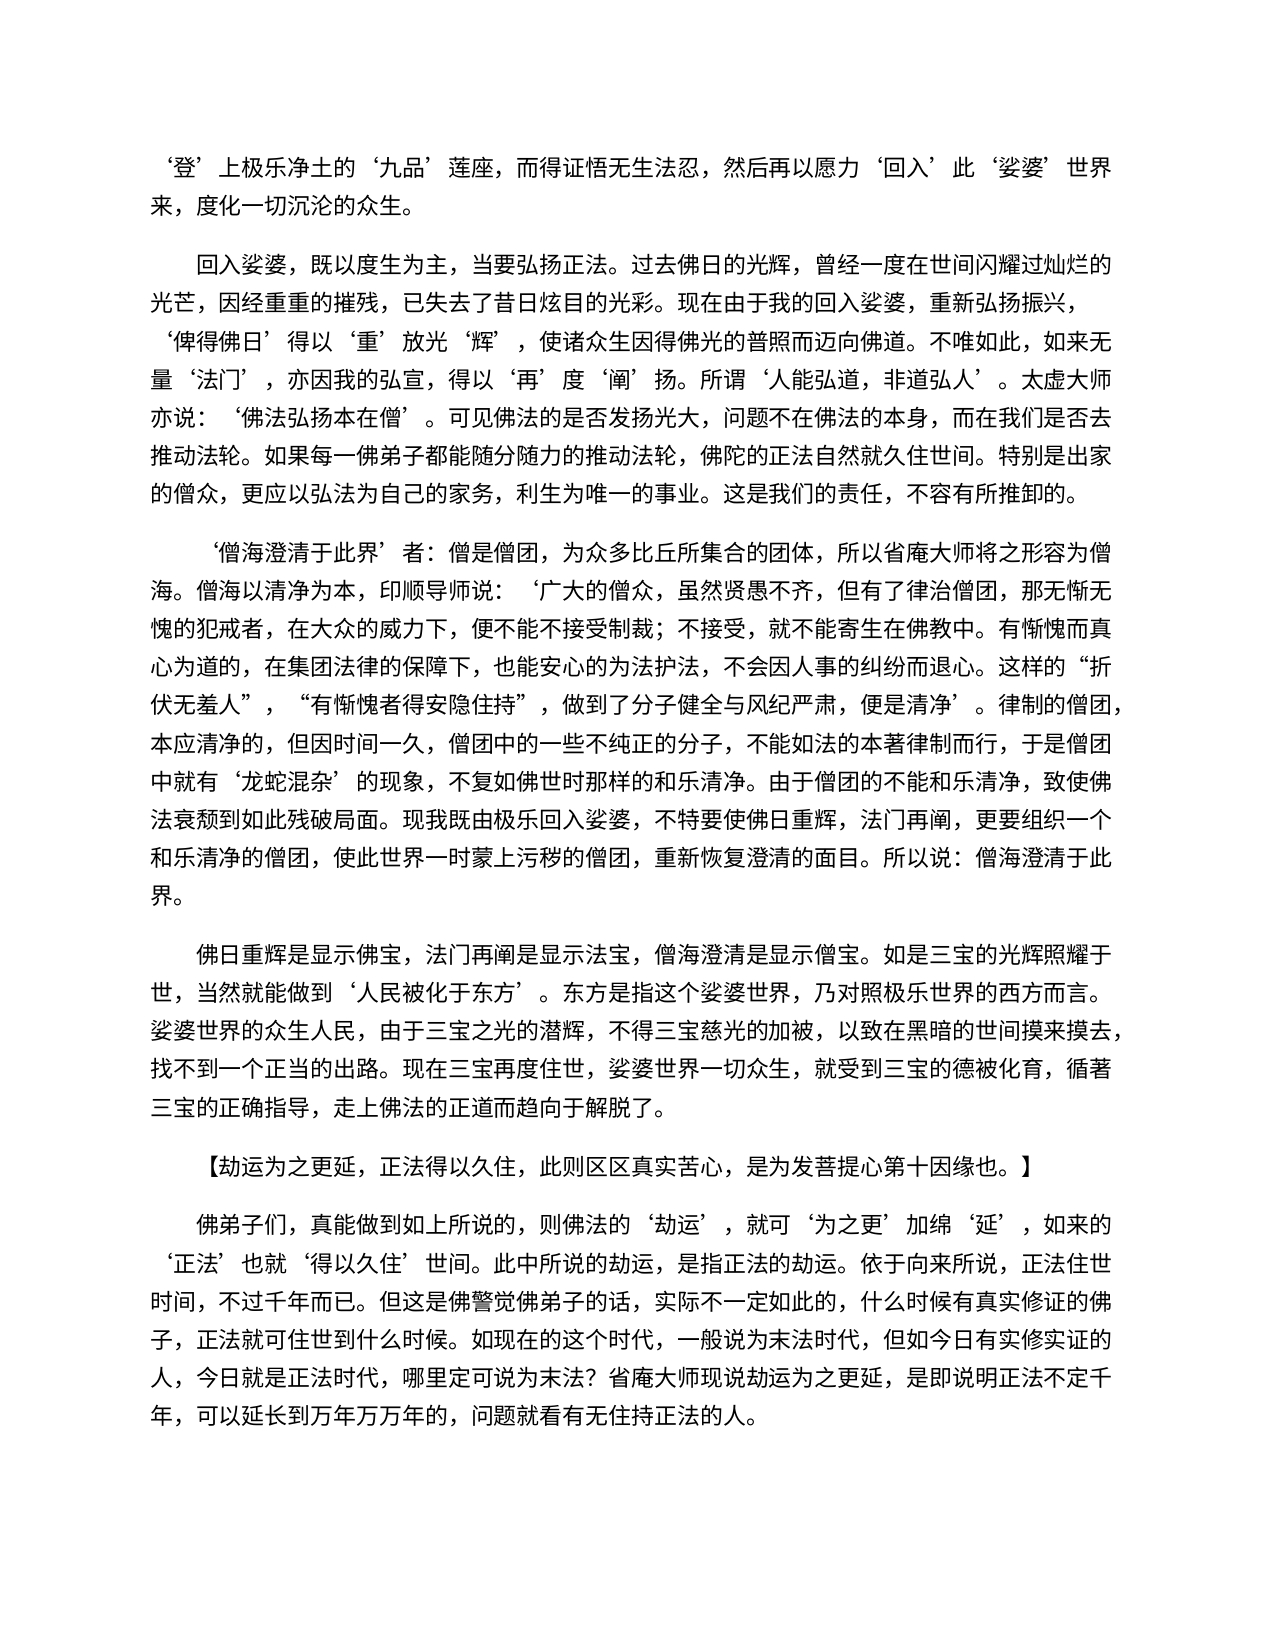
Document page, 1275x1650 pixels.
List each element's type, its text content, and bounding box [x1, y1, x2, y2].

text 回入娑婆，既以度生为主，当要弘扬正法。过去佛日的光辉，曾经一度在世间闪耀过灿烂的光芒，因经重重的摧残，已失去了昔日炫目的光彩。现在由于我的回入娑婆，重新弘扬振兴，‘俾得佛日’得以‘重’放光‘辉’，使诸众生因得佛光的普照而迈向佛道。不唯如此，如来无量‘法门’，亦因我的弘宣，得以‘再’度‘阐’扬。所谓‘人能弘道，非道弘人’。太虚大师亦说：‘佛法弘扬本在僧’。可见佛法的是否发扬光大，问题不在佛法的本身，而在我们是否去推动法轮。如果每一佛弟子都能随分随力的推动法轮，佛陀的正法自然就久住世间。特别是出家的僧众，更应以弘法为自己的家务，利生为唯一的事业。这是我们的责任，不容有所推卸的。 [150, 247, 1125, 509]
text 【劫运为之更延，正法得以久住，此则区区真实苦心，是为发菩提心第十因缘也。】 [150, 1148, 1125, 1182]
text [150, 150, 1125, 221]
text ‘僧海澄清于此界’者：僧是僧团，为众多比丘所集合的团体，所以省庵大师将之形容为僧海。僧海以清净为本，印顺导师说：‘广大的僧众，虽然贤愚不齐，但有了律治僧团，那无惭无愧的犯戒者，在大众的威力下，便不能不接受制裁；不接受，就不能寄生在佛教中。有惭愧而真心为道的，在集团法律的保障下，也能安心的为法护法，不会因人事的纠纷而退心。这样的“折伏无羞人”，“有惭愧者得安隐住持”，做到了分子健全与风纪严肃，便是清净’。律制的僧团，本应清净的，但因时间一久，僧团中的一些不纯正的分子，不能如法的本著律制而行，于是僧团中就有‘龙蛇混杂’的现象，不复如佛世时那样的和乐清净。由于僧团的不能和乐清净，致使佛法衰颓到如此残破局面。现我既由极乐回入娑婆，不特要使佛日重辉，法门再阐，更要组织一个和乐清净的僧团，使此世界一时蒙上污秽的僧团，重新恢复澄清的面目。所以说：僧海澄清于此界。 [150, 535, 1125, 911]
text 佛弟子们，真能做到如上所说的，则佛法的‘劫运’，就可‘为之更’加绵‘延’，如来的‘正法’也就‘得以久住’世间。此中所说的劫运，是指正法的劫运。依于向来所说，正法住世时间，不过千年而已。但这是佛警觉佛弟子的话，实际不一定如此的，什么时候有真实修证的佛子，正法就可住世到什么时候。如现在的这个时代，一般说为末法时代，但如今日有实修实证的人，今日就是正法时代，哪里定可说为末法？省庵大师现说劫运为之更延，是即说明正法不定千年，可以延长到万年万万年的，问题就看有无住持正法的人。 [150, 1207, 1125, 1431]
text 佛日重辉是显示佛宝，法门再阐是显示法宝，僧海澄清是显示僧宝。如是三宝的光辉照耀于世，当然就能做到‘人民被化于东方’。东方是指这个娑婆世界，乃对照极乐世界的西方而言。娑婆世界的众生人民，由于三宝之光的潜辉，不得三宝慈光的加被，以致在黑暗的世间摸来摸去，找不到一个正当的出路。现在三宝再度住世，娑婆世界一切众生，就受到三宝的德被化育，循著三宝的正确指导，走上佛法的正道而趋向于解脱了。 [150, 937, 1125, 1123]
